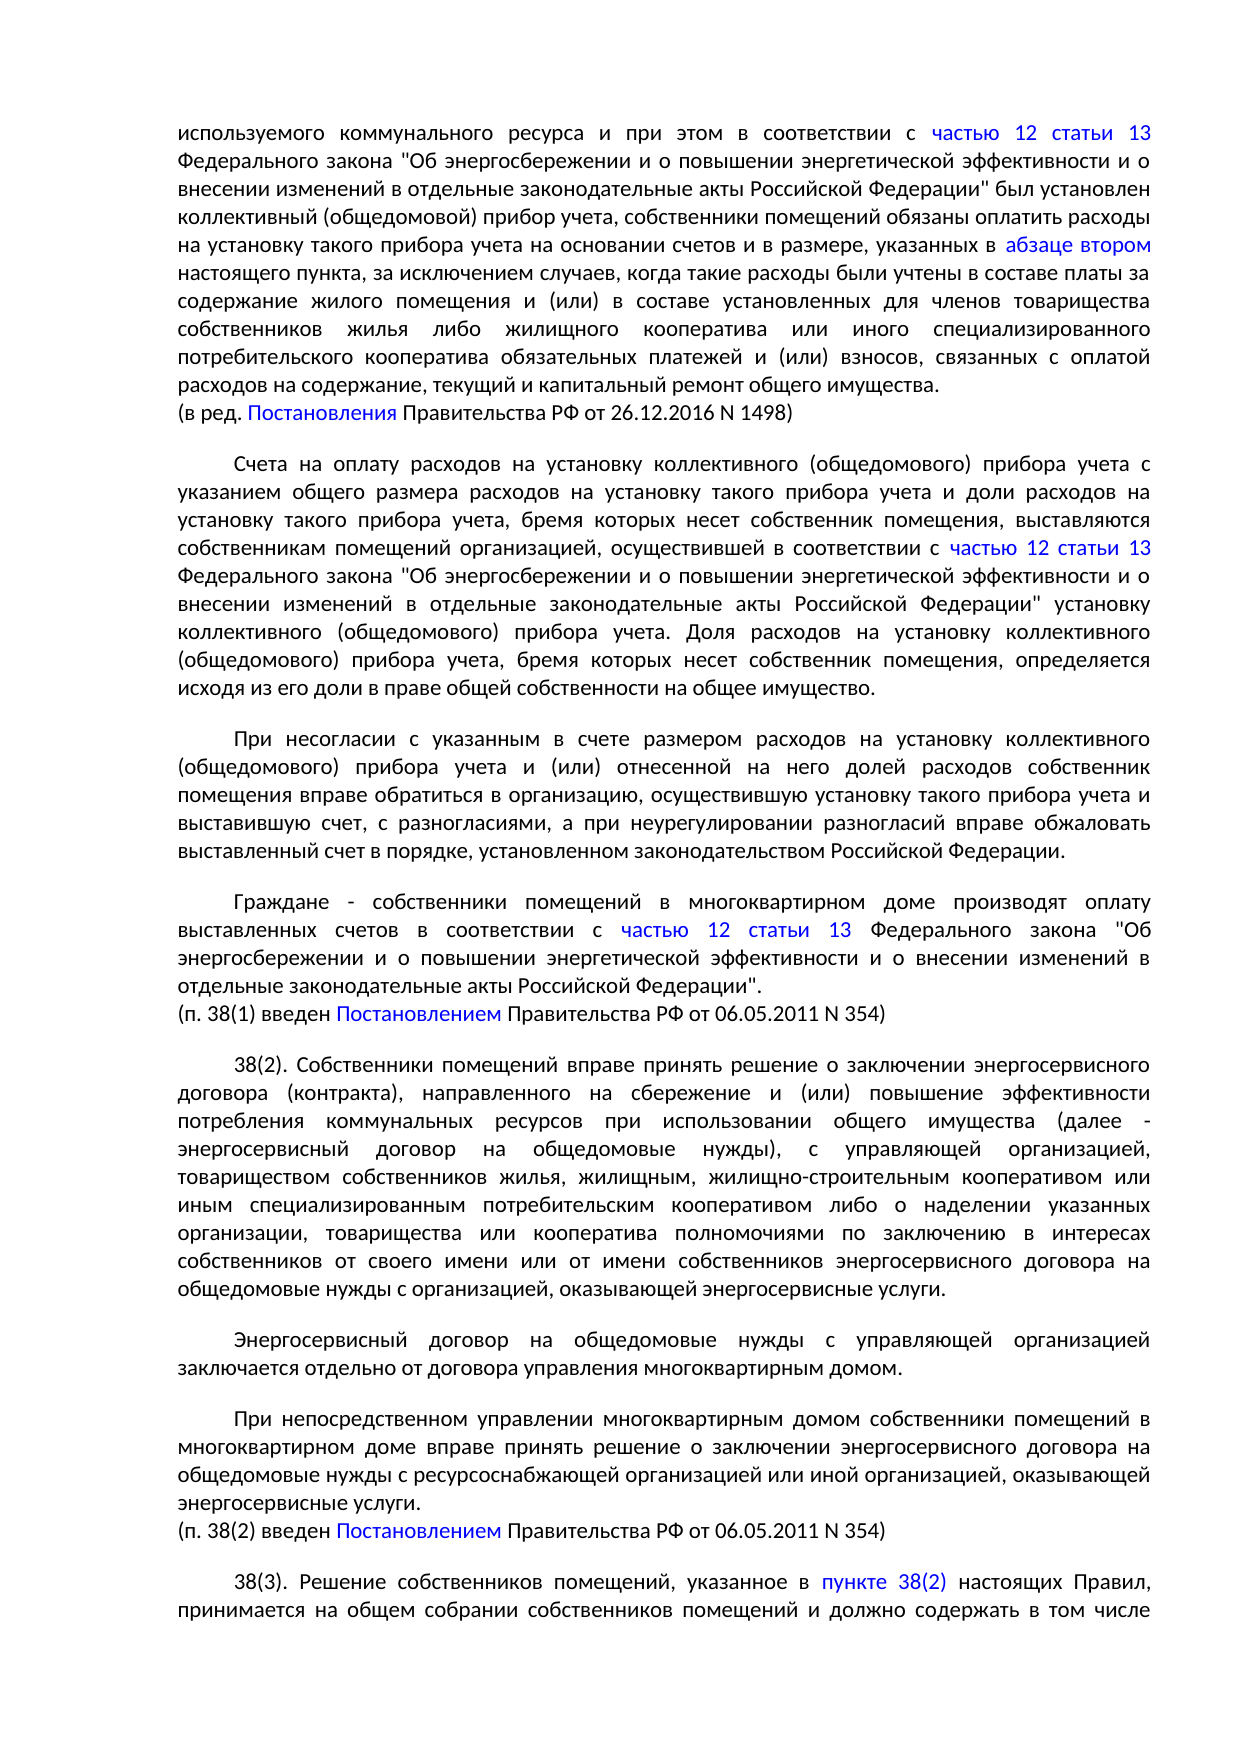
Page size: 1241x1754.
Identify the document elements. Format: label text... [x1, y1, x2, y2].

text Энергосервисный договор на общедомовые нужды с управляющей организацией заключается отдельно от договора управления многоквартирным домом. [177, 1326, 1152, 1382]
text Счета на оплату расходов на установку коллективного (общедомового) прибора учета с указанием общего размера расходов на установку такого прибора учета и доли расходов на установку такого прибора учета, бремя которых несет собственник помещения, выставляются собственникам помещений организацией, осуществившей в соответствии с частью 12 статьи 13 Федерального закона "Об энергосбережении и о повышении энергетической эффективности и о внесении изменений в отдельные законодательные акты Российской Федерации" установку коллективного (общедомового) прибора учета. Доля расходов на установку коллективного (общедомового) прибора учета, бремя которых несет собственник помещения, определяется исходя из его доли в праве общей собственности на общее имущество. [177, 449, 1152, 701]
text (п. 38(1) введен Постановлением Правительства РФ от 06.05.2011 N 354) [177, 999, 1152, 1027]
text (в ред. Постановления Правительства РФ от 26.12.2016 N 1498) [177, 398, 1152, 426]
text При непосредственном управлении многоквартирным домом собственники помещений в многоквартирном доме вправе принять решение о заключении энергосервисного договора на общедомовые нужды с ресурсоснабжающей организацией или иной организацией, оказывающей энергосервисные услуги. [177, 1404, 1152, 1517]
text При несогласии с указанным в счете размером расходов на установку коллективного (общедомового) прибора учета и (или) отнесенной на него долей расходов собственник помещения вправе обратиться в организацию, осуществившую установку такого прибора учета и выставившую счет, с разногласиями, а при неурегулировании разногласий вправе обжаловать выставленный счет в порядке, установленном законодательством Российской Федерации. [177, 724, 1152, 864]
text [177, 1567, 1152, 1623]
text 38(2). Собственники помещений вправе принять решение о заключении энергосервисного договора (контракта), направленного на сбережение и (или) повышение эффективности потребления коммунальных ресурсов при использовании общего имущества (далее - энергосервисный договор на общедомовые нужды), с управляющей организацией, товариществом собственников жилья, жилищным, жилищно-строительным кооперативом или иным специализированным потребительским кооперативом либо о наделении указанных организации, товарищества или кооператива полномочиями по заключению в интересах собственников от своего имени или от имени собственников энергосервисного договора на общедомовые нужды с организацией, оказывающей энергосервисные услуги. [177, 1050, 1152, 1303]
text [177, 118, 1152, 398]
text Граждане - собственники помещений в многоквартирном доме производят оплату выставленных счетов в соответствии с частью 12 статьи 13 Федерального закона "Об энергосбережении и о повышении энергетической эффективности и о внесении изменений в отдельные законодательные акты Российской Федерации". [177, 887, 1152, 999]
text (п. 38(2) введен Постановлением Правительства РФ от 06.05.2011 N 354) [177, 1517, 1152, 1544]
